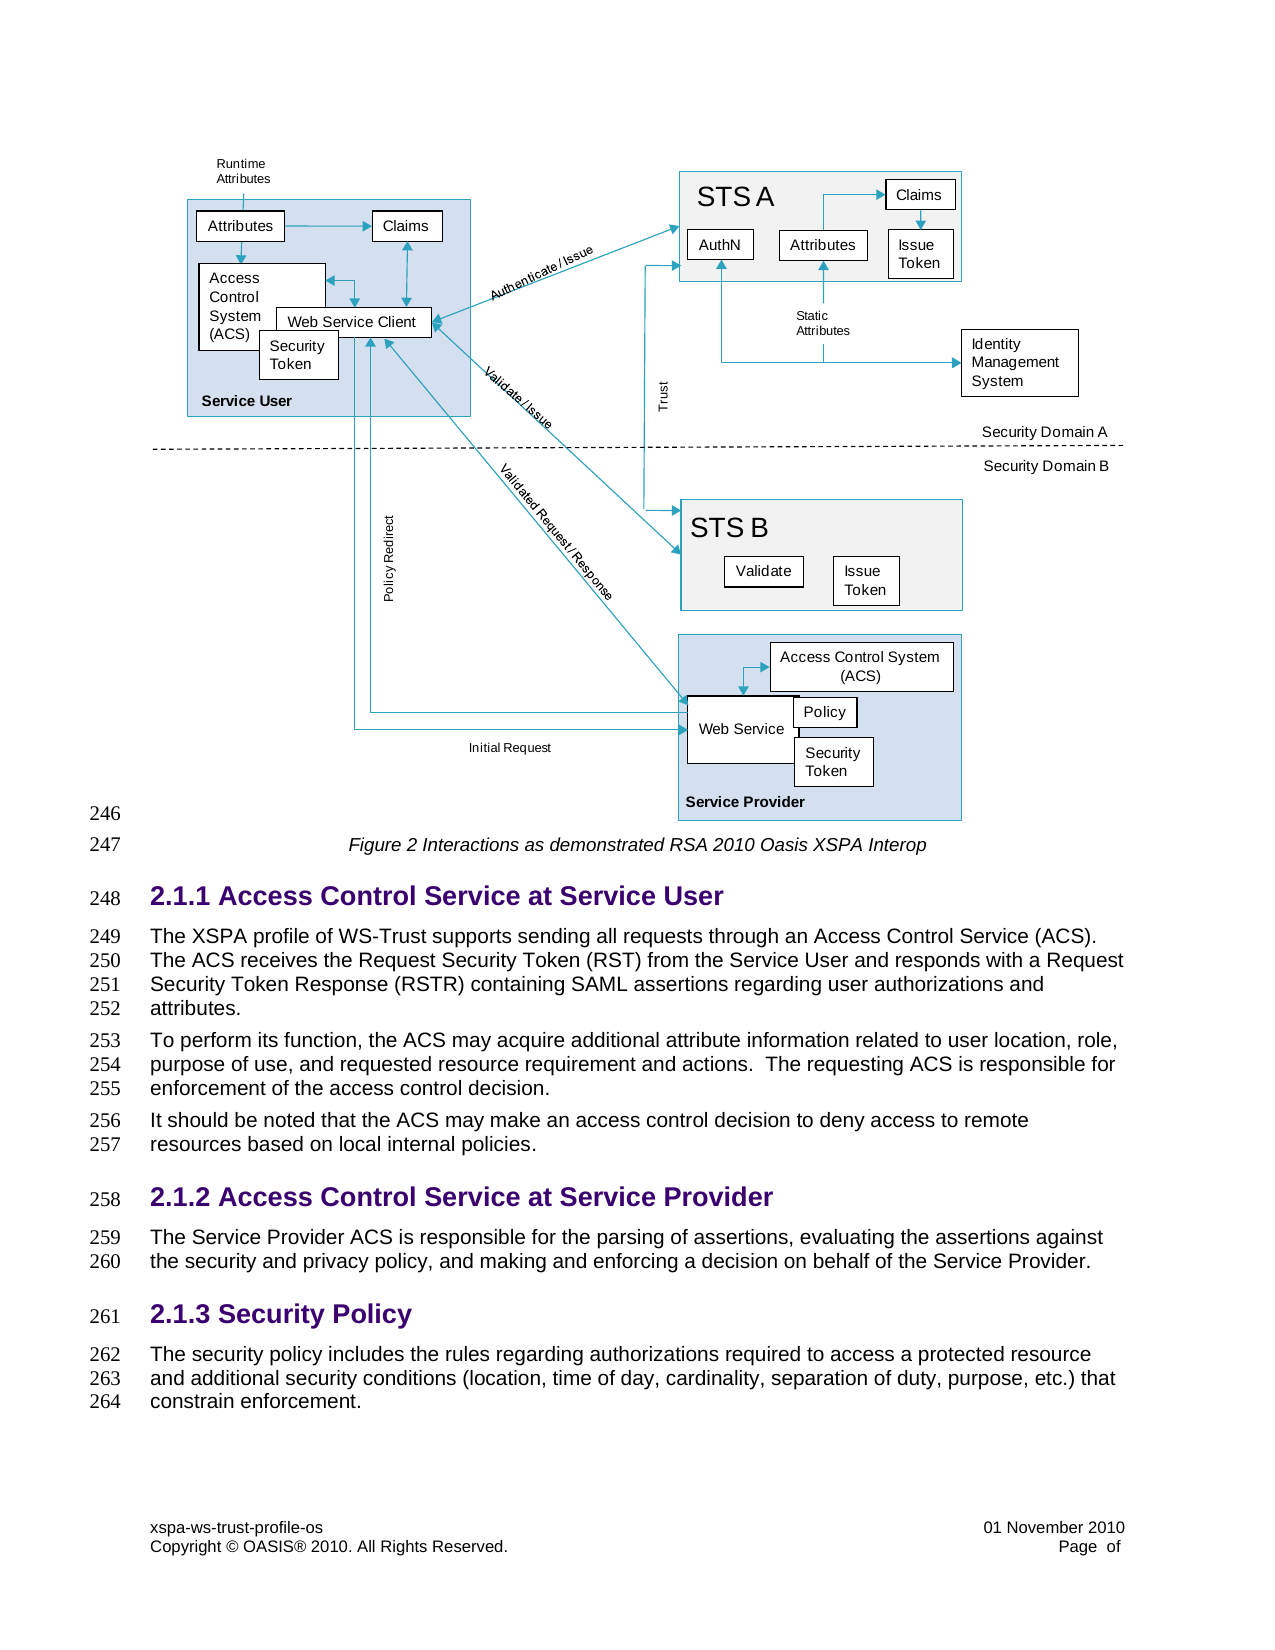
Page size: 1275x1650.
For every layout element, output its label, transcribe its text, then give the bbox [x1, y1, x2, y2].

text To perform its function, the ACS may acquire additional attribute information related to user location, role, purpose of use, and requested resource requirement and actions. The requesting ACS is responsible for enforcement of the access control decision. [150, 1028, 1125, 1100]
subtitle Security Policy [150, 1298, 1125, 1329]
text Figure 2 Interactions as demonstrated RSA 2010 Oasis XSPA Interop [150, 833, 1125, 855]
text It should be noted that the ACS may make an access control decision to deny access to remote resources based on local internal policies. [150, 1108, 1125, 1156]
text The XSPA profile of WS-Trust supports sending all requests through an Access Control Service (ACS). The ACS receives the Request Security Token (RST) from the Service User and responds with a Request Security Token Response (RSTR) containing SAML assertions regarding user authorizations and attributes. [150, 924, 1125, 1019]
text The security policy includes the rules regarding authorizations required to access a protected resource and additional security conditions (location, time of day, cardinality, separation of duty, purpose, etc.) that constrain enforcement. [150, 1341, 1125, 1413]
subtitle Access Control Service at Service Provider [150, 1181, 1125, 1212]
subtitle Access Control Service at Service User [150, 880, 1125, 911]
text The Service Provider ACS is responsible for the parsing of assertions, evaluating the assertions against the security and privacy policy, and making and enforcing a decision on behalf of the Service Provider. [150, 1225, 1125, 1273]
